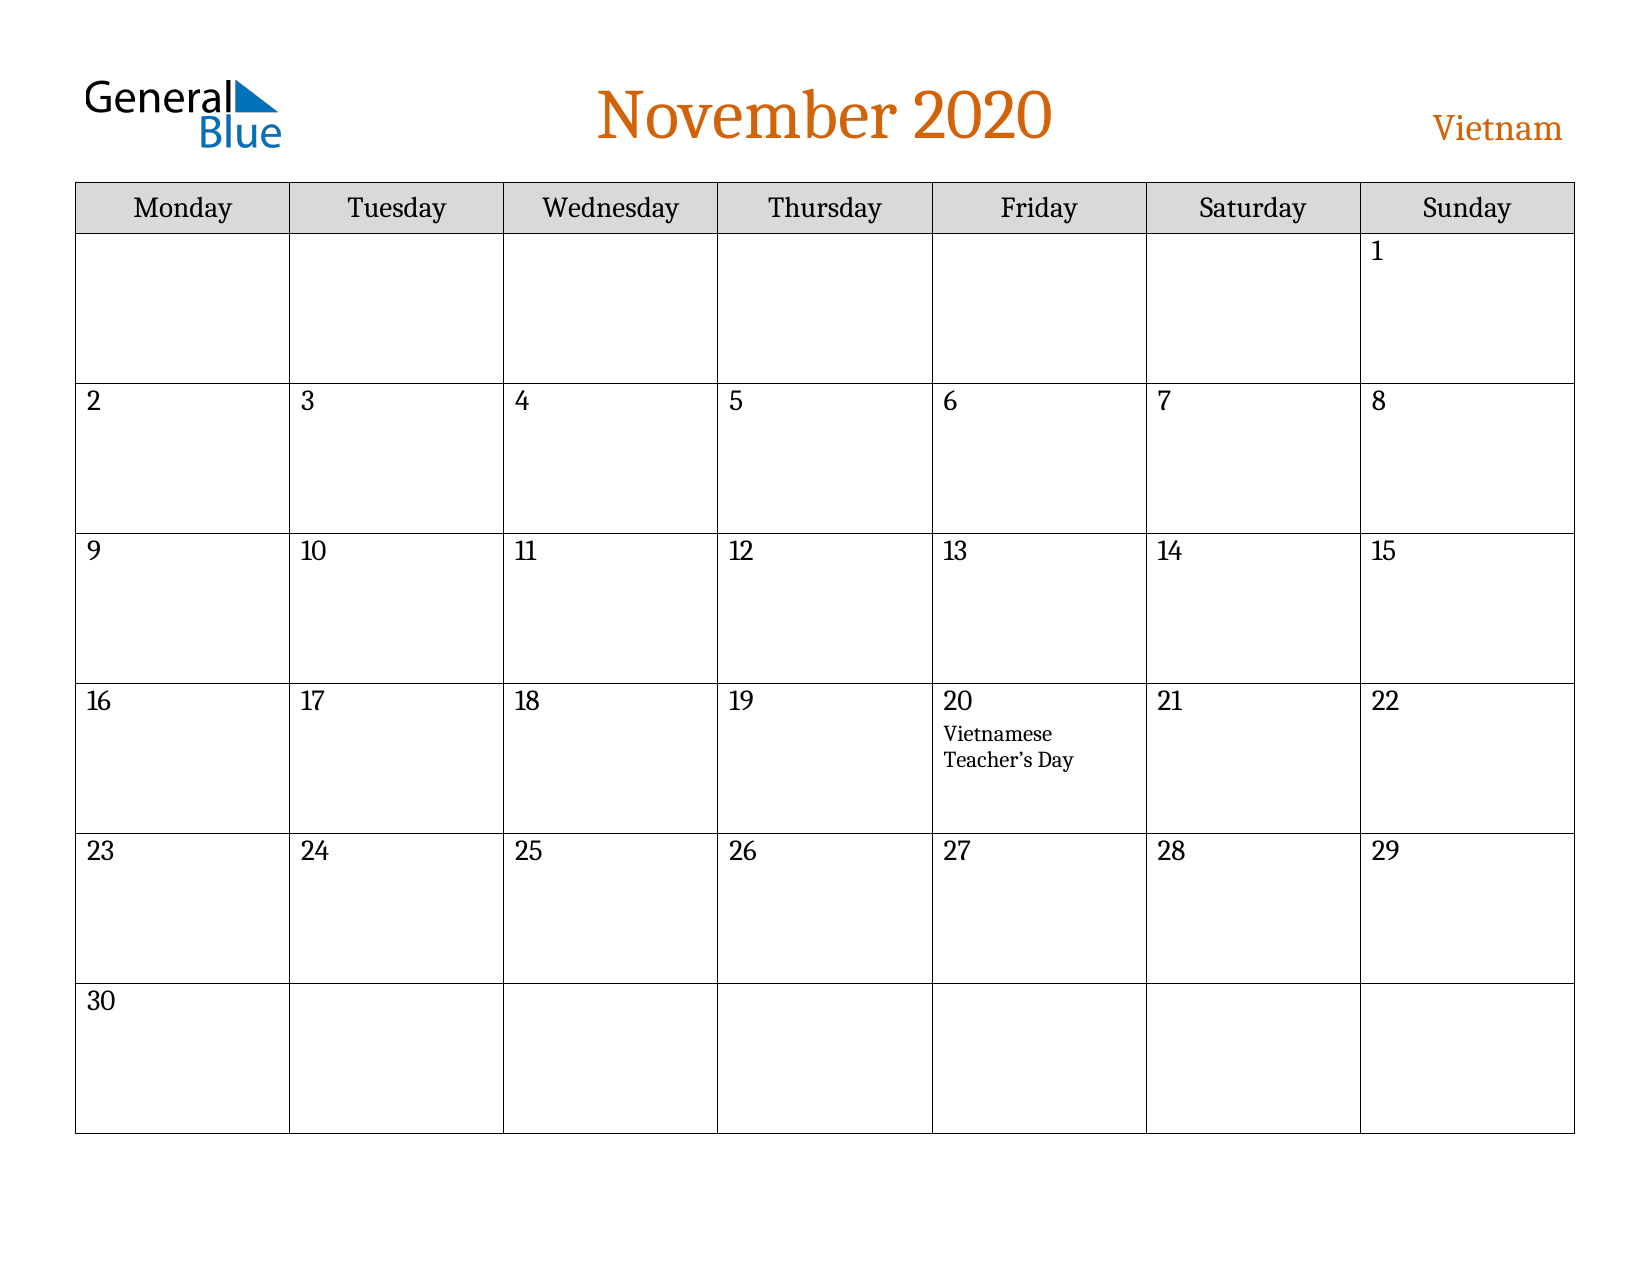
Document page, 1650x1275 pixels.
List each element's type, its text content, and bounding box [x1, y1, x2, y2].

table_cell 28 [1147, 834, 1360, 870]
table_cell 27 [933, 834, 1146, 870]
table_cell Saturday [1147, 183, 1360, 233]
table_cell [718, 270, 932, 383]
table_cell [933, 270, 1146, 383]
table_cell Sunday [1361, 183, 1574, 233]
table_cell [76, 1020, 289, 1133]
table_cell [1147, 870, 1360, 983]
table_header Vietnam [1146, 75, 1574, 182]
table_cell Vietnamese Teacher’s Day [933, 720, 1146, 833]
table_cell 30 [76, 984, 289, 1020]
table_cell [1147, 234, 1360, 270]
table_cell 19 [718, 684, 932, 720]
table_cell Wednesday [504, 183, 717, 233]
table_cell 10 [290, 534, 503, 570]
table_cell [290, 570, 503, 683]
table_cell 23 [76, 834, 289, 870]
table_cell [290, 234, 503, 270]
table_cell Monday [76, 183, 289, 233]
table_cell [504, 870, 717, 983]
table_cell [504, 570, 717, 683]
table_cell [290, 1020, 503, 1133]
table_cell [76, 720, 289, 833]
table_cell 14 [1147, 534, 1360, 570]
table_cell [504, 234, 717, 270]
table_cell [1361, 984, 1574, 1020]
table_cell [504, 984, 717, 1020]
table_cell [1361, 720, 1574, 833]
table_cell 26 [718, 834, 932, 870]
table_cell [290, 870, 503, 983]
table_cell [1361, 420, 1574, 533]
table_cell [290, 420, 503, 533]
table_cell 25 [504, 834, 717, 870]
table_cell Tuesday [290, 183, 503, 233]
table_cell Thursday [718, 183, 932, 233]
table_cell 4 [504, 384, 717, 420]
table_header [76, 75, 503, 182]
table_cell [290, 270, 503, 383]
table_cell [933, 1020, 1146, 1133]
table_cell [718, 420, 932, 533]
table_cell [1361, 1020, 1574, 1133]
table_cell 1 [1361, 234, 1574, 270]
table_cell [76, 234, 289, 270]
table_cell 12 [718, 534, 932, 570]
table_cell [718, 984, 932, 1020]
table_cell [718, 1020, 932, 1133]
table_cell 13 [933, 534, 1146, 570]
table_cell [933, 420, 1146, 533]
table_header November 2020 [504, 75, 1146, 182]
table_cell [76, 570, 289, 683]
table_cell [1147, 1020, 1360, 1133]
table_cell 3 [290, 384, 503, 420]
table_cell [504, 270, 717, 383]
table_cell 29 [1361, 834, 1574, 870]
picture [86, 80, 281, 148]
table_cell [1147, 420, 1360, 533]
table_cell [1361, 870, 1574, 983]
table_cell [718, 870, 932, 983]
table_cell [933, 870, 1146, 983]
table_cell 9 [76, 534, 289, 570]
table_cell 17 [290, 684, 503, 720]
table_cell [504, 1020, 717, 1133]
table_cell 22 [1361, 684, 1574, 720]
table_cell [1361, 570, 1574, 683]
table_cell 11 [504, 534, 717, 570]
table_cell 2 [76, 384, 289, 420]
table_cell [76, 270, 289, 383]
table_cell [290, 984, 503, 1020]
table_cell [504, 420, 717, 533]
table_cell [933, 234, 1146, 270]
table_cell [1147, 270, 1360, 383]
table_cell [504, 720, 717, 833]
table_cell 8 [1361, 384, 1574, 420]
table_cell 18 [504, 684, 717, 720]
table_cell [76, 870, 289, 983]
table_cell 24 [290, 834, 503, 870]
table_cell 7 [1147, 384, 1360, 420]
table_cell [1147, 570, 1360, 683]
table_cell [933, 984, 1146, 1020]
table_cell [1361, 270, 1574, 383]
table_cell 5 [718, 384, 932, 420]
table_cell [718, 570, 932, 683]
table_cell 20 [933, 684, 1146, 720]
table_cell [290, 720, 503, 833]
table_cell [1147, 720, 1360, 833]
table_cell [1147, 984, 1360, 1020]
table_cell [933, 570, 1146, 683]
table_cell 16 [76, 684, 289, 720]
table_cell Friday [933, 183, 1146, 233]
table_cell [76, 420, 289, 533]
table_cell [718, 234, 932, 270]
table_cell 6 [933, 384, 1146, 420]
table_cell 21 [1147, 684, 1360, 720]
table_cell [718, 720, 932, 833]
table_cell 15 [1361, 534, 1574, 570]
